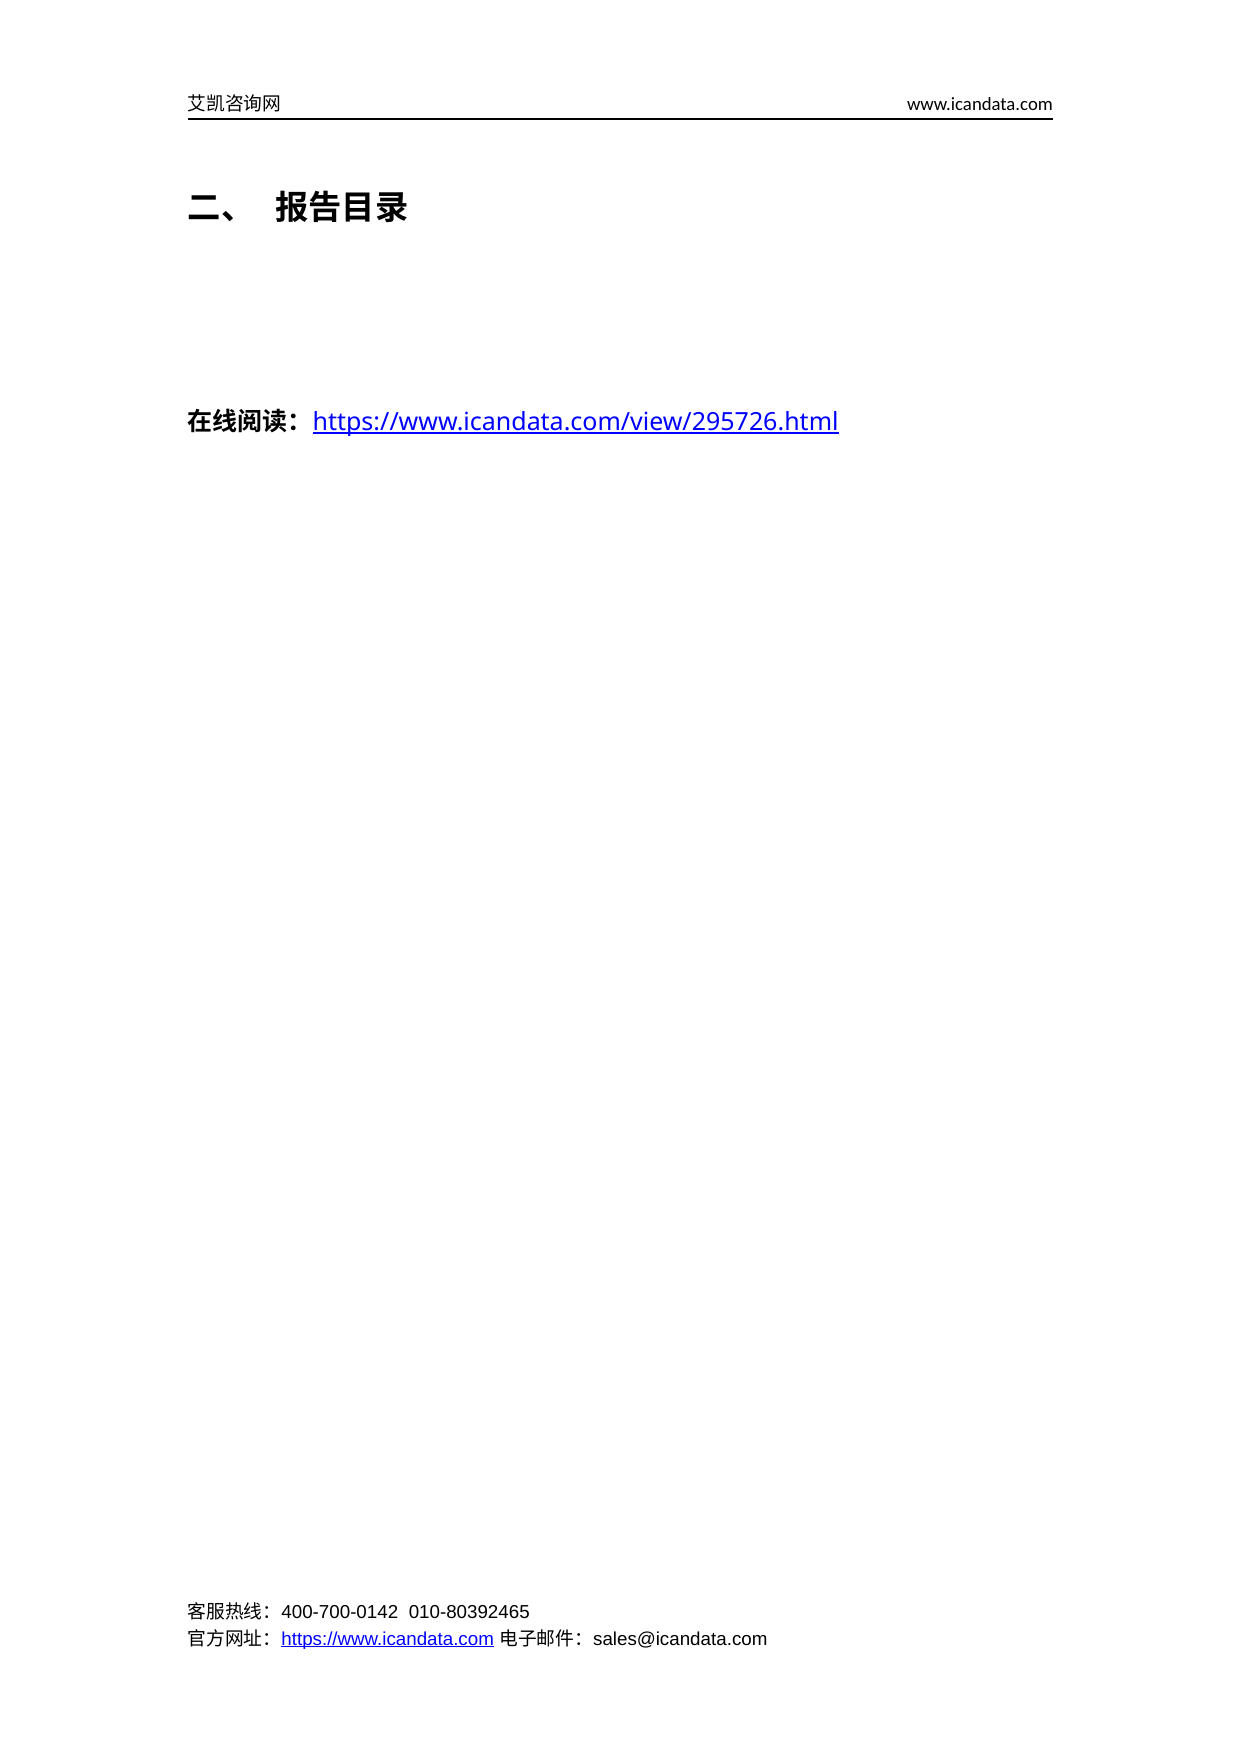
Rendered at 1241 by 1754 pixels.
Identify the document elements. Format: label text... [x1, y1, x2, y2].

subtitle 报告目录 [187, 172, 1053, 237]
text 在线阅读：https://www.icandata.com/view/295726.html [187, 387, 1053, 452]
